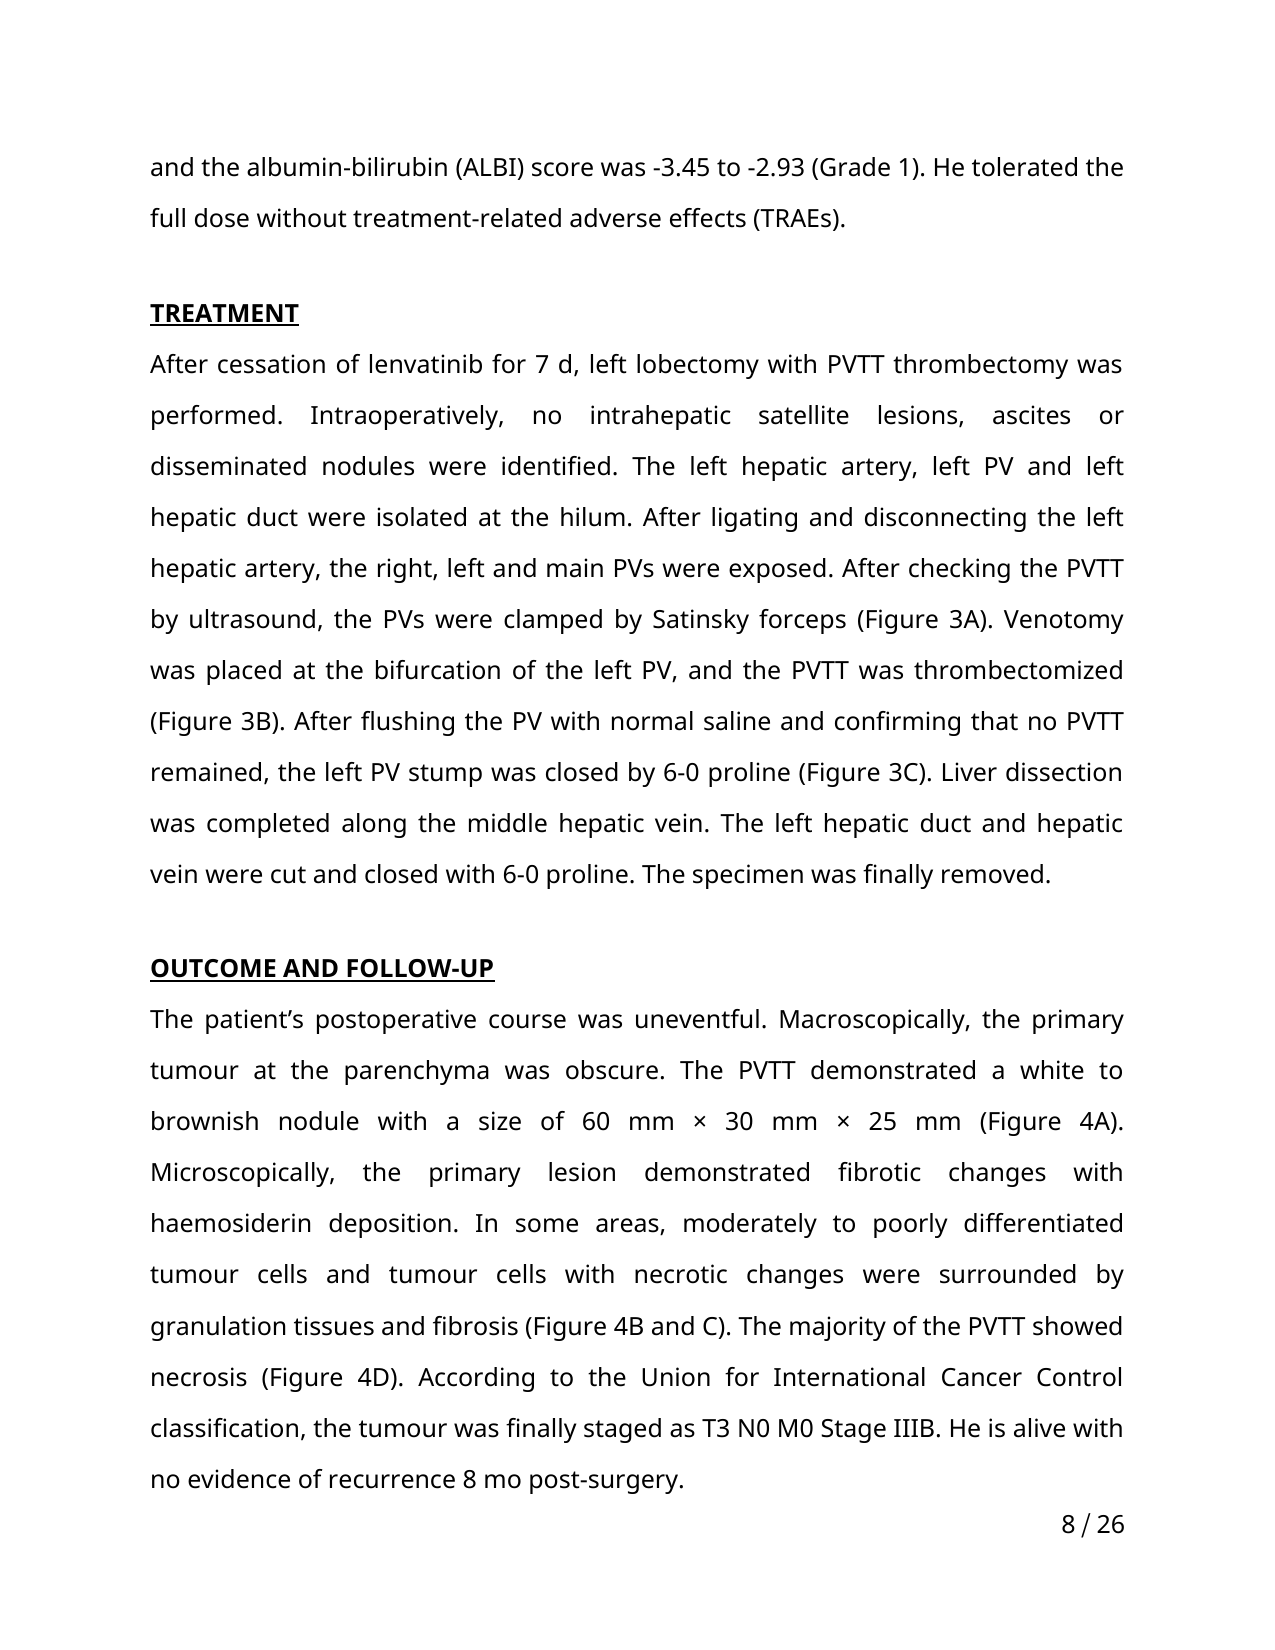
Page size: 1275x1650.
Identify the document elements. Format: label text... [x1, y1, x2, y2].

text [150, 150, 1125, 235]
text The patient’s postoperative course was uneventful. Macroscopically, the primary tumour at the parenchyma was obscure. The PVTT demonstrated a white to brownish nodule with a size of 60 mm × 30 mm × 25 mm (Figure 4A). Microscopically, the primary lesion demonstrated fibrotic changes with haemosiderin deposition. In some areas, moderately to poorly differentiated tumour cells and tumour cells with necrotic changes were surrounded by granulation tissues and fibrosis (Figure 4B and C). The majority of the PVTT showed necrosis (Figure 4D). According to the Union for International Cancer Control classification, the tumour was finally staged as T3 N0 M0 Stage IIIB. He is alive with no evidence of recurrence 8 mo post-surgery. [150, 1002, 1125, 1495]
text After cessation of lenvatinib for 7 d, left lobectomy with PVTT thrombectomy was performed. Intraoperatively, no intrahepatic satellite lesions, ascites or disseminated nodules were identified. The left hepatic artery, left PV and left hepatic duct were isolated at the hilum. After ligating and disconnecting the left hepatic artery, the right, left and main PVs were exposed. After checking the PVTT by ultrasound, the PVs were clamped by Satinsky forceps (Figure 3A). Venotomy was placed at the bifurcation of the left PV, and the PVTT was thrombectomized (Figure 3B). After flushing the PV with normal saline and confirming that no PVTT remained, the left PV stump was closed by 6-0 proline (Figure 3C). Liver dissection was completed along the middle hepatic vein. The left hepatic duct and hepatic vein were cut and closed with 6-0 proline. The specimen was finally removed. [150, 346, 1125, 891]
text TREATMENT [150, 295, 1125, 329]
text OUTCOME AND FOLLOW-UP [150, 951, 1125, 985]
